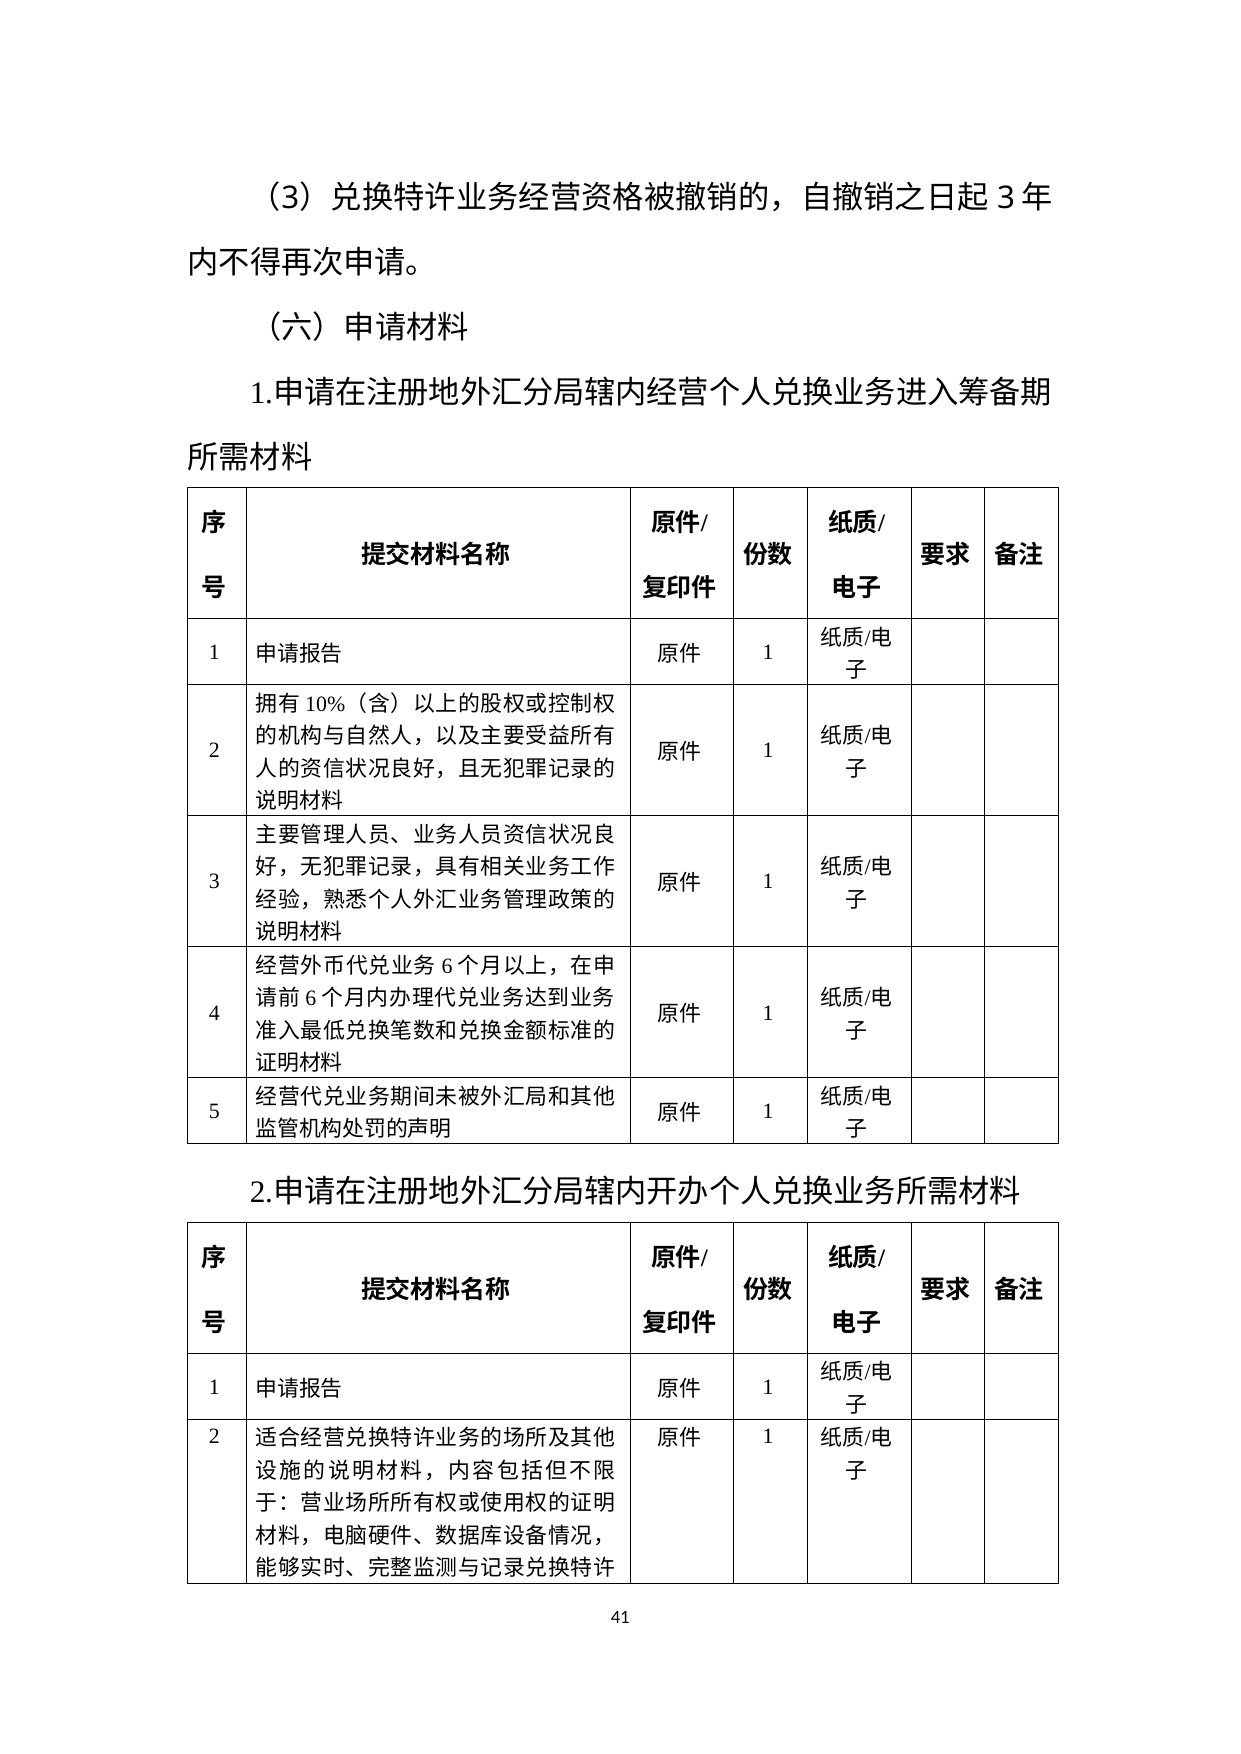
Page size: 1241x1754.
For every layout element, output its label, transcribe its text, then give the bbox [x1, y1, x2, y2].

table_cell [985, 685, 1058, 815]
table_cell 经营外币代兑业务6个月以上，在申请前6个月内办理代兑业务达到业务准入最低兑换笔数和兑换金额标准的证明材料 [247, 947, 630, 1077]
table_cell [912, 685, 984, 815]
table_cell 4 [188, 947, 246, 1077]
table_cell 纸质/电子 [808, 947, 911, 1077]
text 1.申请在注册地外汇分局辖内经营个人兑换业务进入筹备期所需材料 [187, 357, 1053, 487]
table_cell [912, 619, 984, 684]
table_cell 纸质/电子 [808, 1078, 911, 1143]
table_cell 1 [734, 685, 807, 815]
table_cell 原件 [631, 619, 733, 684]
table_header 原件/复印件 [631, 1223, 733, 1353]
table_cell [912, 1078, 984, 1143]
table_cell 1 [734, 1354, 807, 1419]
table_header 序号 [188, 488, 246, 618]
table_cell [985, 816, 1058, 946]
table_header 要求 [912, 1223, 984, 1353]
table_cell 纸质/电子 [808, 619, 911, 684]
table_cell 1 [734, 1078, 807, 1143]
table_cell [912, 1420, 984, 1582]
text （六）申请材料 [187, 292, 1053, 357]
table_header 原件/复印件 [631, 488, 733, 618]
table_cell [912, 1354, 984, 1419]
table_header 提交材料名称 [247, 1223, 630, 1353]
table_cell [985, 619, 1058, 684]
table_cell 1 [734, 1420, 807, 1582]
table_cell 5 [188, 1078, 246, 1143]
table_header 要求 [912, 488, 984, 618]
table_cell 3 [188, 816, 246, 946]
table_cell 纸质/电子 [808, 1420, 911, 1582]
table_cell 原件 [631, 1420, 733, 1582]
table_cell [985, 1354, 1058, 1419]
table_cell 原件 [631, 816, 733, 946]
table_cell 2 [188, 685, 246, 815]
table_cell 1 [188, 619, 246, 684]
table_header 备注 [985, 488, 1058, 618]
table_cell [985, 1420, 1058, 1582]
table_header 序号 [188, 1223, 246, 1353]
table_header 备注 [985, 1223, 1058, 1353]
table_cell 2 [188, 1420, 246, 1582]
table_header 纸质/电子 [808, 488, 911, 618]
table_cell 原件 [631, 685, 733, 815]
table_cell [985, 1078, 1058, 1143]
table_header 份数 [734, 1223, 807, 1353]
table_cell 拥有10%（含）以上的股权或控制权的机构与自然人，以及主要受益所有人的资信状况良好，且无犯罪记录的说明材料 [247, 685, 630, 815]
text （3）兑换特许业务经营资格被撤销的，自撤销之日起3年内不得再次申请。 [187, 162, 1053, 292]
text 2.申请在注册地外汇分局辖内开办个人兑换业务所需材料 [187, 1157, 1053, 1222]
table_cell 原件 [631, 947, 733, 1077]
table_cell 原件 [631, 1078, 733, 1143]
table_header 纸质/电子 [808, 1223, 911, 1353]
table_header 提交材料名称 [247, 488, 630, 618]
table_cell [985, 947, 1058, 1077]
table_cell 纸质/电子 [808, 816, 911, 946]
table_cell 1 [734, 619, 807, 684]
table_cell 经营代兑业务期间未被外汇局和其他监管机构处罚的声明 [247, 1078, 630, 1143]
table_cell [912, 816, 984, 946]
table_cell 1 [734, 816, 807, 946]
table_cell 1 [188, 1354, 246, 1419]
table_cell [247, 1420, 630, 1582]
table_cell [912, 947, 984, 1077]
table_cell 纸质/电子 [808, 1354, 911, 1419]
table_cell 申请报告 [247, 1354, 630, 1419]
table_cell 纸质/电子 [808, 685, 911, 815]
table_header 份数 [734, 488, 807, 618]
table_cell 1 [734, 947, 807, 1077]
table_cell 主要管理人员、业务人员资信状况良好，无犯罪记录，具有相关业务工作经验，熟悉个人外汇业务管理政策的说明材料 [247, 816, 630, 946]
table_cell 原件 [631, 1354, 733, 1419]
table_cell 申请报告 [247, 619, 630, 684]
